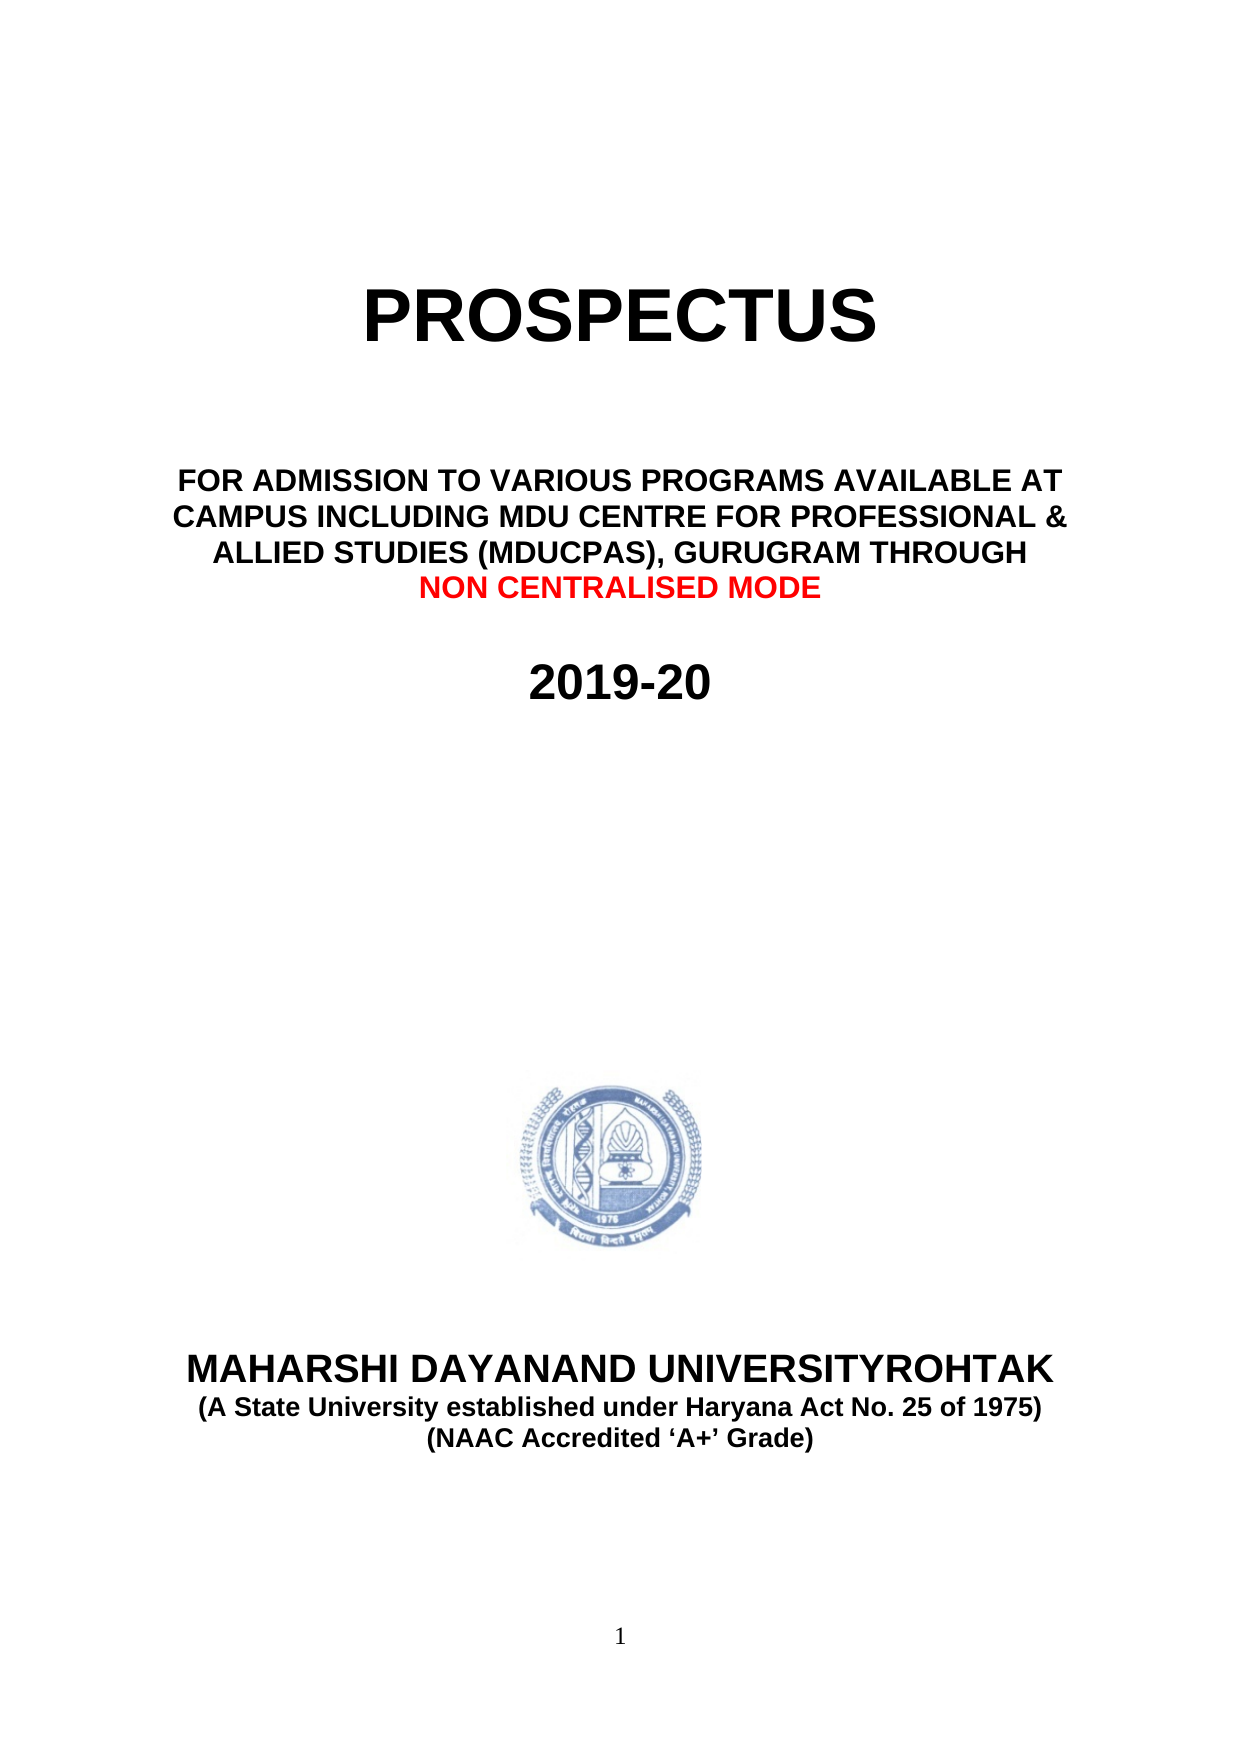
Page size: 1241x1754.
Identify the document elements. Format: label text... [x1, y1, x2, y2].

text MAHARSHI DAYANAND UNIVERSITYROHTAK [150, 1345, 1090, 1391]
text (A State University established under Haryana Act No. 25 of 1975) [150, 1391, 1090, 1422]
text (NAAC Accredited ‘A+’ Grade) [150, 1422, 1090, 1453]
picture [506, 1070, 702, 1263]
text 2019-20 [150, 606, 1090, 710]
text PROSPECTUS [150, 253, 1090, 358]
text FOR ADMISSION TO VARIOUS PROGRAMS AVAILABLE AT CAMPUS INCLUDING MDU CENTRE FOR PROFESSIONAL & ALLIED STUDIES (MDUCPAS), GURUGRAM THROUGH [150, 462, 1090, 569]
text NON CENTRALISED MODE [150, 569, 1090, 606]
